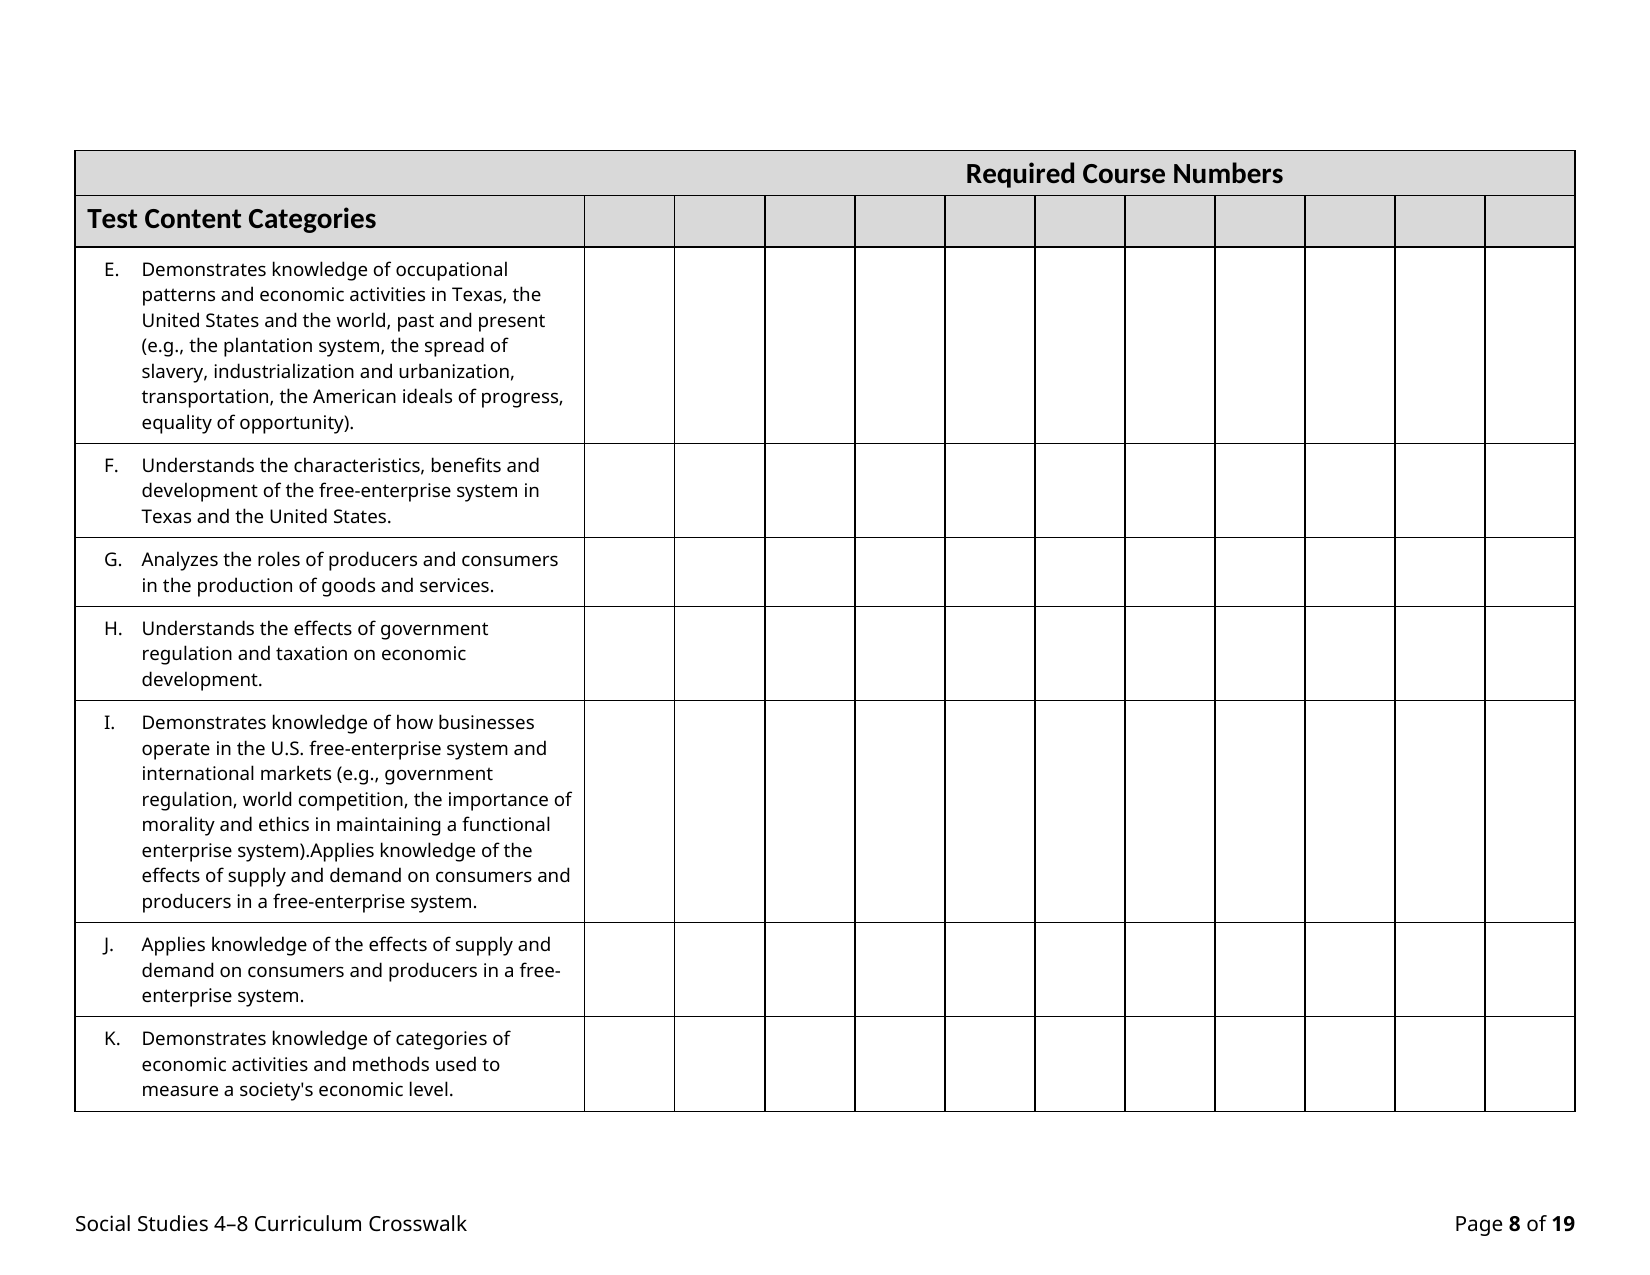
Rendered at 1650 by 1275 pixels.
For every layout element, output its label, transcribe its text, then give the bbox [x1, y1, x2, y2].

table_cell [766, 923, 854, 1016]
table_cell [1216, 1017, 1304, 1111]
table_cell [1216, 248, 1304, 443]
table_cell [766, 538, 854, 606]
table_cell Demonstrates knowledge of how businesses operate in the U.S. free-enterprise system and international markets (e.g., government regulation, world competition, the importance of morality and ethics in maintaining a functional enterprise system).Applies knowledge of the effects of supply and demand on consumers and producers in a free-enterprise system. [76, 701, 584, 922]
table_cell [1126, 248, 1214, 443]
table_cell [585, 196, 674, 246]
table_cell [946, 923, 1034, 1016]
table_cell Demonstrates knowledge of categories of economic activities and methods used to measure a society's economic level. [76, 1017, 584, 1111]
table_cell [675, 538, 764, 606]
table_cell [766, 607, 854, 700]
table_cell [1216, 444, 1304, 537]
table_cell [1306, 196, 1394, 246]
table_cell [675, 923, 764, 1016]
table_cell [1036, 538, 1124, 606]
table_cell [856, 607, 944, 700]
table_cell [1396, 701, 1484, 922]
table_cell [1486, 1017, 1574, 1111]
table_cell [766, 1017, 854, 1111]
table_cell [1486, 701, 1574, 922]
table_cell Analyzes the roles of producers and consumers in the production of goods and services. [76, 538, 584, 606]
table_cell [1036, 923, 1124, 1016]
table_cell [1306, 1017, 1394, 1111]
table_cell [1036, 1017, 1124, 1111]
table_cell [1036, 701, 1124, 922]
table_cell [1306, 701, 1394, 922]
table_cell Applies knowledge of the effects of supply and demand on consumers and producers in a free-enterprise system. [76, 923, 584, 1016]
table_cell [1396, 538, 1484, 606]
table_cell [585, 444, 674, 537]
table_cell [1036, 248, 1124, 443]
table_header Required Course Numbers [76, 151, 1574, 195]
table_cell [1126, 196, 1214, 246]
table_cell [766, 701, 854, 922]
table_cell [1486, 248, 1574, 443]
table_cell [946, 196, 1034, 246]
table_cell [1306, 923, 1394, 1016]
table_cell [856, 923, 944, 1016]
table_cell [585, 607, 674, 700]
table_cell [1036, 444, 1124, 537]
table_cell [1306, 607, 1394, 700]
table_cell [675, 1017, 764, 1111]
table_cell [1216, 196, 1304, 246]
table_cell [856, 248, 944, 443]
table_cell [585, 538, 674, 606]
table_cell Understands the characteristics, benefits and development of the free-enterprise system in Texas and the United States. [76, 444, 584, 537]
table_cell [1216, 607, 1304, 700]
table_cell [856, 701, 944, 922]
table_cell [1396, 444, 1484, 537]
table_cell [675, 444, 764, 537]
table_cell [675, 607, 764, 700]
table_cell [585, 248, 674, 443]
table_cell [856, 444, 944, 537]
table_cell [1216, 923, 1304, 1016]
table_cell [1486, 196, 1574, 246]
table_cell [1126, 701, 1214, 922]
table_cell [1396, 607, 1484, 700]
table_cell [766, 248, 854, 443]
table_cell [585, 1017, 674, 1111]
table_cell Test Content Categories [76, 196, 584, 246]
table_cell [675, 701, 764, 922]
table_cell [1396, 1017, 1484, 1111]
table_cell [1216, 538, 1304, 606]
table_cell [1486, 538, 1574, 606]
table_cell [1396, 923, 1484, 1016]
table_cell [766, 444, 854, 537]
table_cell [946, 701, 1034, 922]
table_cell [946, 1017, 1034, 1111]
table_cell [675, 248, 764, 443]
table_cell [1396, 196, 1484, 246]
table_cell [946, 538, 1034, 606]
table_cell [1126, 607, 1214, 700]
table_cell [856, 196, 944, 246]
table_cell [1126, 538, 1214, 606]
table_cell [1486, 923, 1574, 1016]
table_cell [1126, 1017, 1214, 1111]
table_cell [946, 607, 1034, 700]
table_cell [766, 196, 854, 246]
table_cell [1306, 444, 1394, 537]
table_cell [1036, 196, 1124, 246]
table_cell [1306, 248, 1394, 443]
table_cell [1486, 444, 1574, 537]
table_cell [1396, 248, 1484, 443]
table_cell [1126, 923, 1214, 1016]
table_cell [1306, 538, 1394, 606]
table_cell [946, 248, 1034, 443]
table_cell Understands the effects of government regulation and taxation on economic development. [76, 607, 584, 700]
table_cell [946, 444, 1034, 537]
table_cell [856, 1017, 944, 1111]
table_cell [1036, 607, 1124, 700]
table_cell Demonstrates knowledge of occupational patterns and economic activities in Texas, the United States and the world, past and present (e.g., the plantation system, the spread of slavery, industrialization and urbanization, transportation, the American ideals of progress, equality of opportunity). [76, 248, 584, 443]
table_cell [585, 923, 674, 1016]
table_cell [1486, 607, 1574, 700]
table_cell [585, 701, 674, 922]
table_cell [856, 538, 944, 606]
table_cell [1216, 701, 1304, 922]
table_cell [675, 196, 764, 246]
table_cell [1126, 444, 1214, 537]
